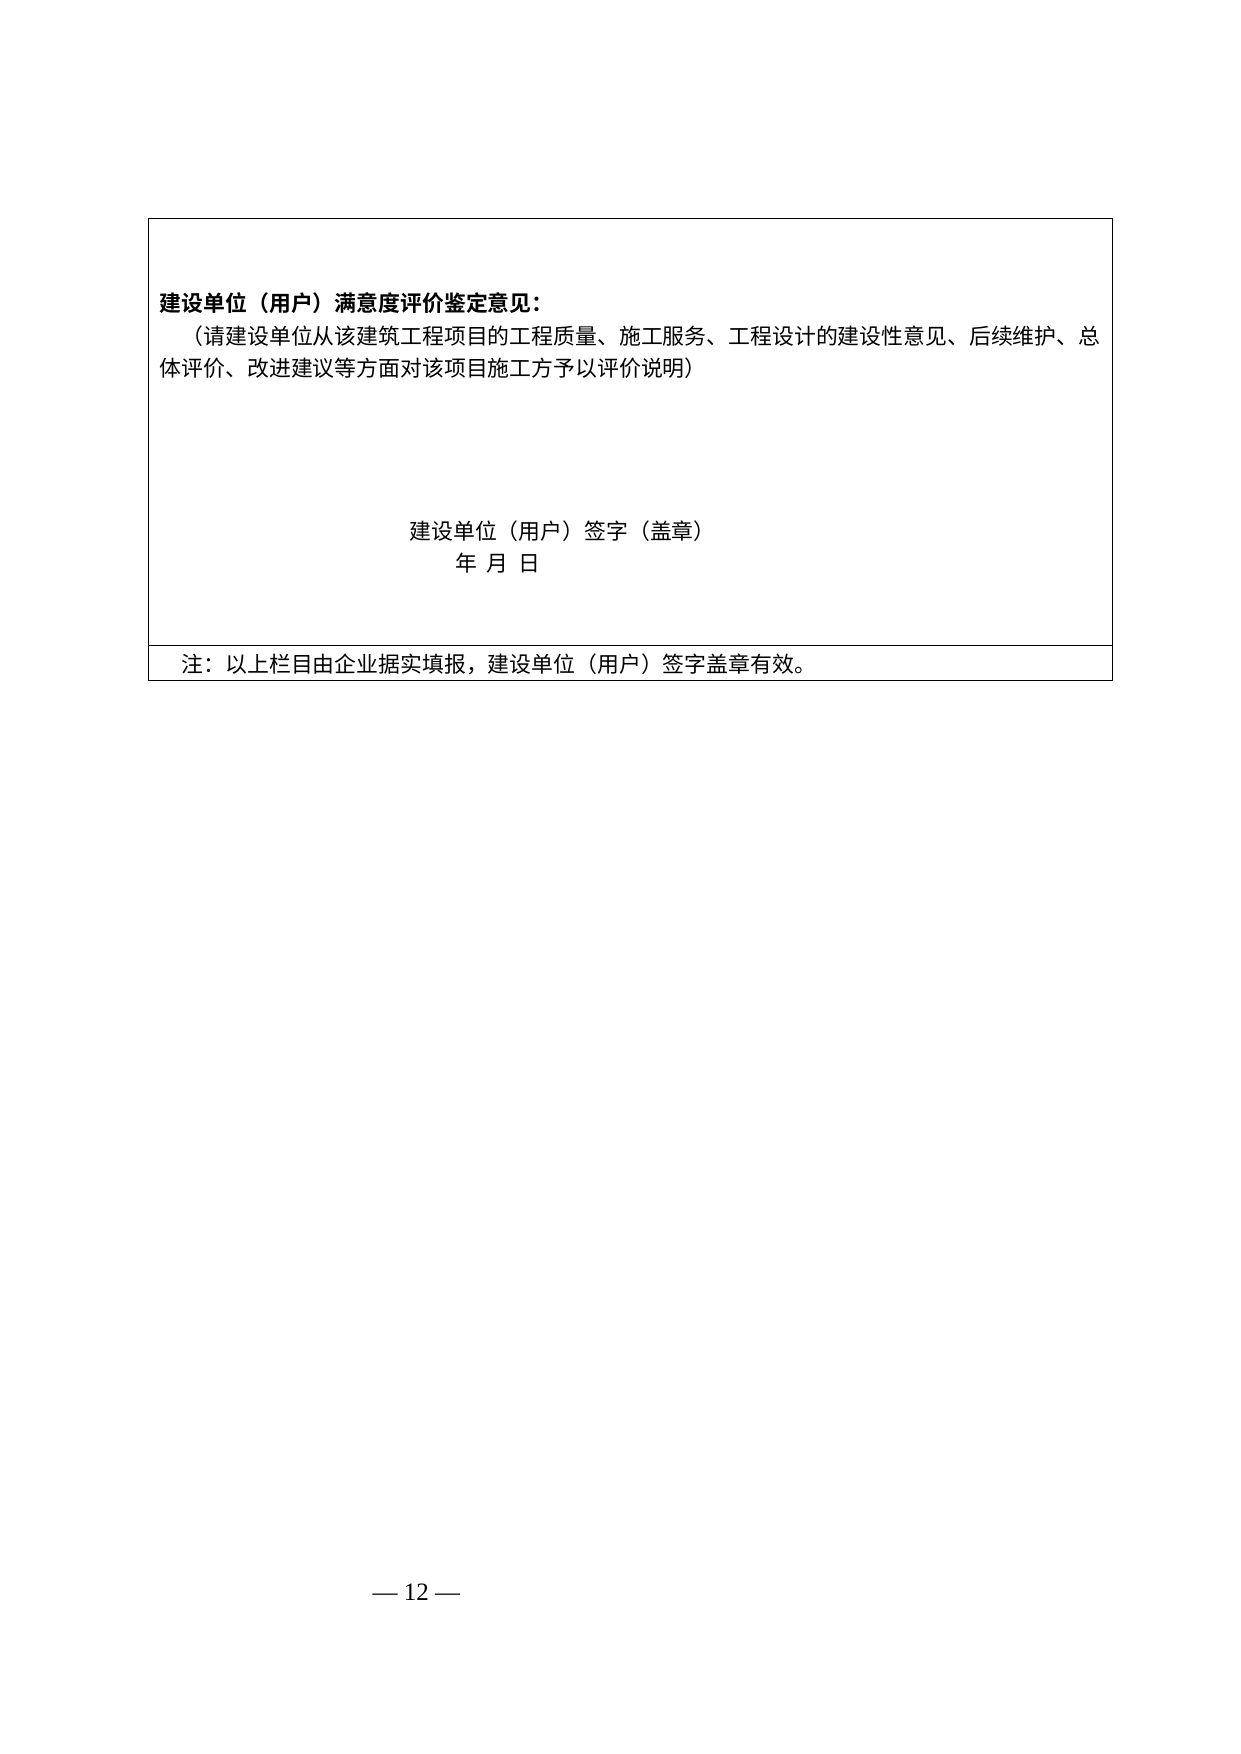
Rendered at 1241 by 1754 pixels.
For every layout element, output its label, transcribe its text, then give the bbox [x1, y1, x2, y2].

table_cell 建设单位（用户）满意度评价鉴定意见： （请建设单位从该建筑工程项目的工程质量、施工服务、工程设计的建设性意见、后续维护、总体评价、改进建议等方面对该项目施工方予以评价说明） 建设单位（用户）签字（盖章） 年 月 日 [149, 219, 1112, 645]
table_cell 注：以上栏目由企业据实填报，建设单位（用户）签字盖章有效。 [149, 646, 1112, 680]
